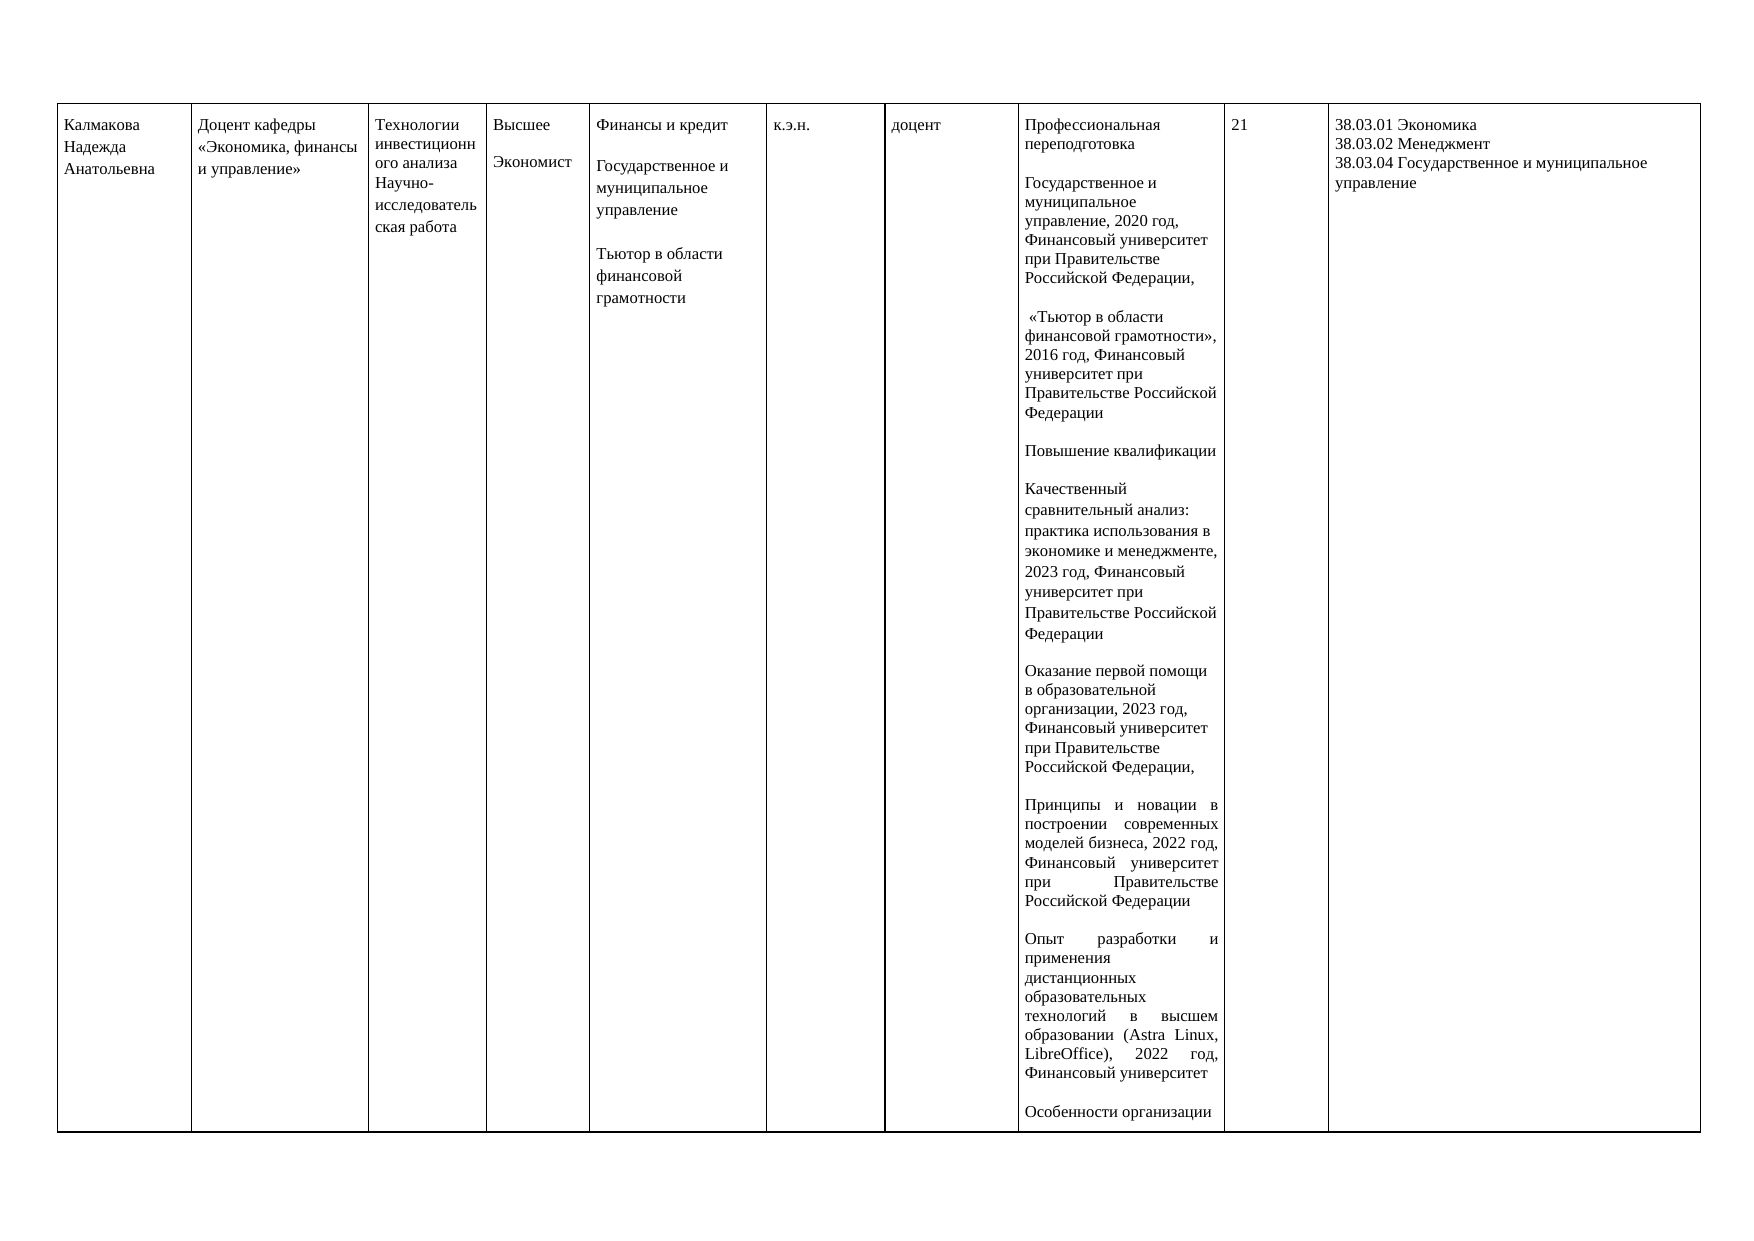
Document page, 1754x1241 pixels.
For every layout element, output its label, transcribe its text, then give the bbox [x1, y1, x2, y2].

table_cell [590, 104, 766, 1131]
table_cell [1329, 104, 1700, 1131]
table_cell 21 [1225, 104, 1328, 1131]
table_cell доцент [886, 104, 1018, 1131]
table_cell Высшее Экономист [487, 104, 589, 1131]
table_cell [1019, 104, 1224, 1131]
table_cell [58, 104, 191, 1131]
table_cell к.э.н. [767, 104, 884, 1131]
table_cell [369, 104, 486, 1131]
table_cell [192, 104, 368, 1131]
